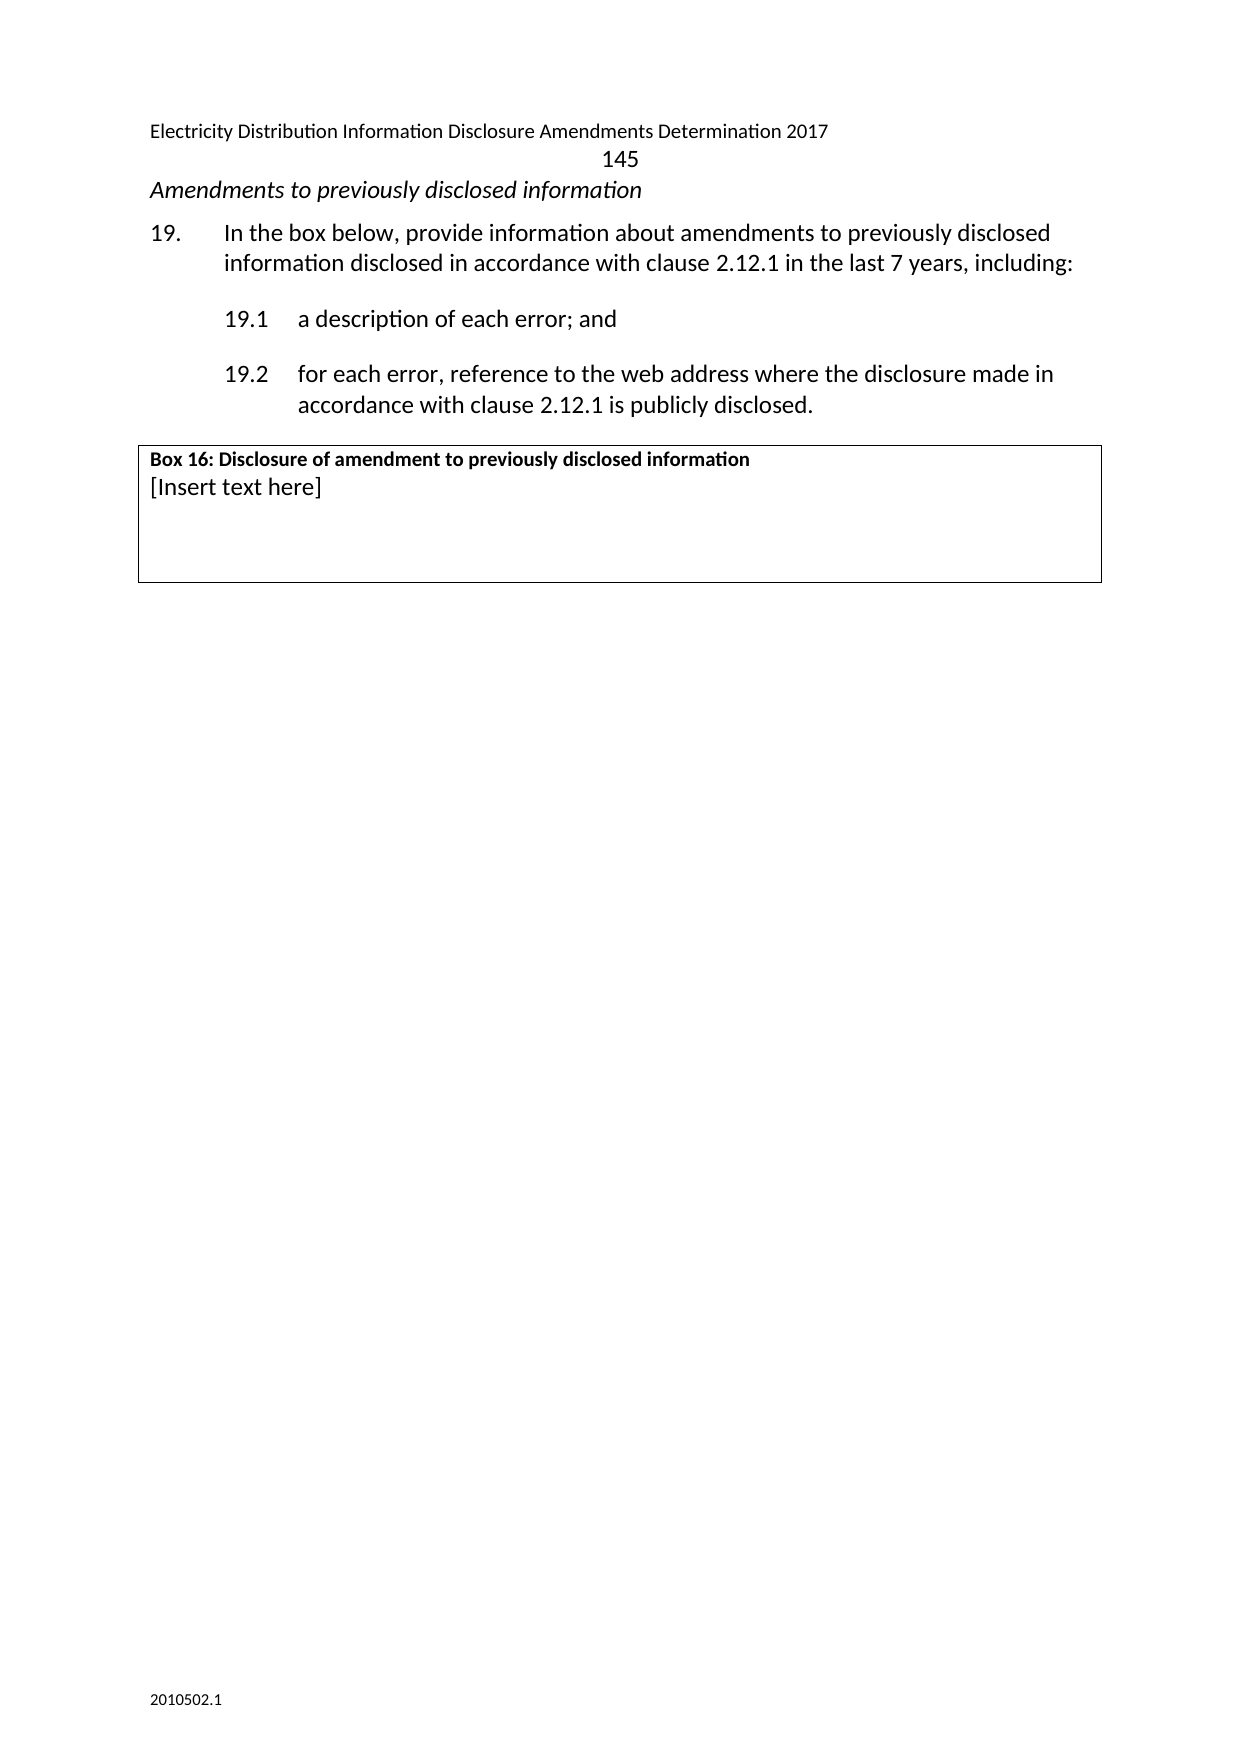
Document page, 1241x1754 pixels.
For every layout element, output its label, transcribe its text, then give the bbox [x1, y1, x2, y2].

list for each error, reference to the web address where the disclosure made in accordance with clause 2.12.1 is publicly disclosed. [224, 359, 1090, 420]
subtitle Amendments to previously disclosed information [150, 174, 1090, 204]
table_header Box 16: Disclosure of amendment to previously disclosed information [Insert text here] [139, 446, 1101, 582]
list a description of each error; and [224, 303, 1090, 334]
text In the box below, provide information about amendments to previously disclosed information disclosed in accordance with clause 2.12.1 in the last 7 years, including: [150, 217, 1090, 278]
